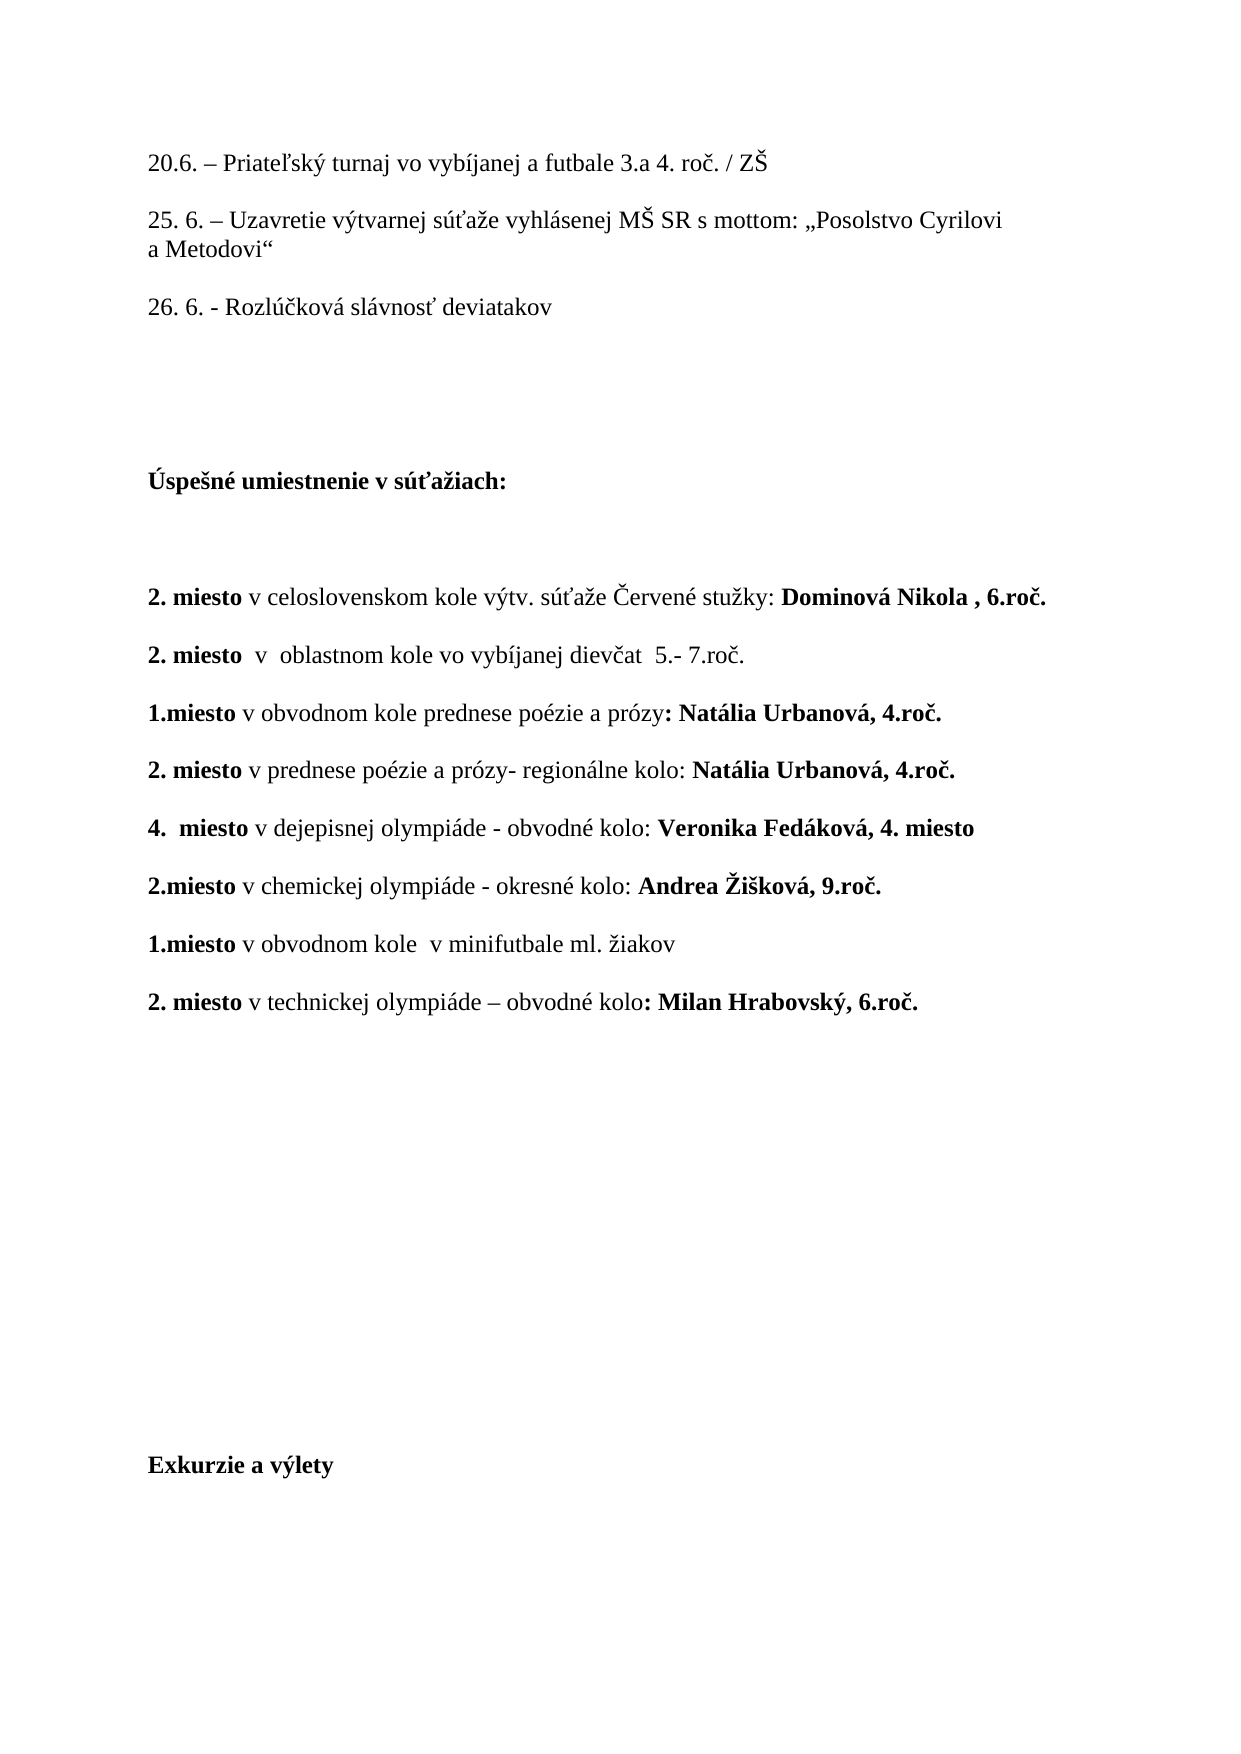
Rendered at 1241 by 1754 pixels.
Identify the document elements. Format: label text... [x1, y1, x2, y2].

text Úspešné umiestnenie v súťažiach: [148, 466, 1093, 495]
text 2. miesto v celoslovenskom kole výtv. súťaže Červené stužky: Dominová Nikola , 6.roč. [148, 582, 1093, 611]
text 25. 6. – Uzavretie výtvarnej súťaže vyhlásenej MŠ SR s mottom: „Posolstvo Cyrilovi a Metodovi“ [148, 206, 1093, 263]
text 20.6. – Priateľský turnaj vo vybíjanej a futbale 3.a 4. roč. / ZŠ [148, 148, 1093, 176]
text 1.miesto v obvodnom kole prednese poézie a prózy: Natália Urbanová, 4.roč. [148, 698, 1093, 726]
text 2.miesto v chemickej olympiáde - okresné kolo: Andrea Žišková, 9.roč. [148, 871, 1093, 900]
text 2. miesto v oblastnom kole vo vybíjanej dievčat 5.- 7.roč. [148, 640, 1093, 668]
text 26. 6. - Rozlúčková slávnosť deviatakov [148, 292, 1093, 321]
text 4. miesto v dejepisnej olympiáde - obvodné kolo: Veronika Fedáková, 4. miesto [148, 813, 1093, 842]
text Exkurzie a výlety [148, 1451, 1093, 1479]
text 1.miesto v obvodnom kole v minifutbale ml. žiakov [148, 929, 1093, 958]
text 2. miesto v technickej olympiáde – obvodné kolo: Milan Hrabovský, 6.roč. [148, 987, 1093, 1016]
text 2. miesto v prednese poézie a prózy- regionálne kolo: Natália Urbanová, 4.roč. [148, 756, 1093, 784]
